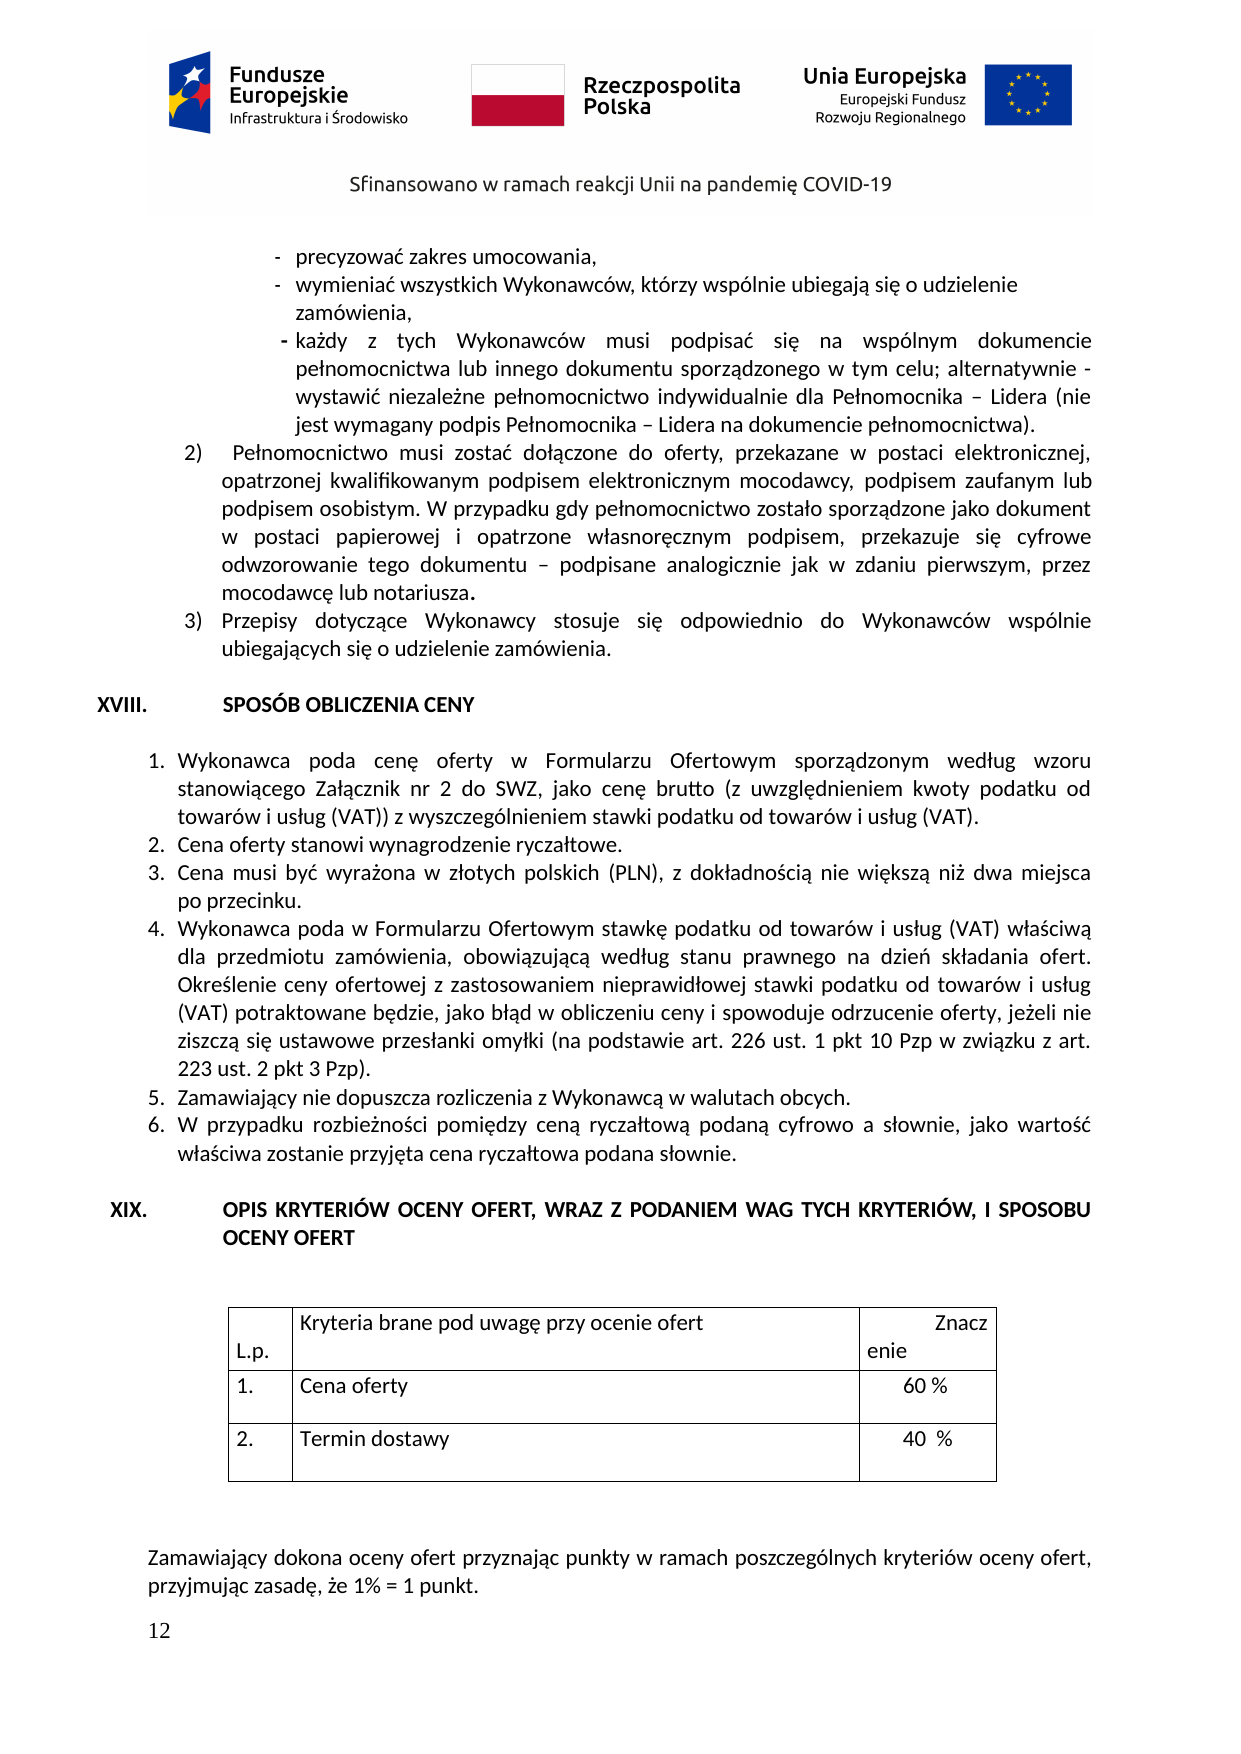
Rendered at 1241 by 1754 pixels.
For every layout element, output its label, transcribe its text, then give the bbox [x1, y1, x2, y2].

list Pełnomocnictwo musi zostać dołączone do oferty, przekazane w postaci elektronicznej, opatrzonej kwalifikowanym podpisem elektronicznym mocodawcy, podpisem zaufanym lub podpisem osobistym. W przypadku gdy pełnomocnictwo zostało sporządzone jako dokument w postaci papierowej i opatrzone własnoręcznym podpisem, przekazuje się cyfrowe odwzorowanie tego dokumentu – podpisane analogicznie jak w zdaniu pierwszym, przez mocodawcę lub notariusza. [184, 438, 1093, 606]
table_cell 2. [229, 1424, 292, 1481]
list precyzować zakres umocowania, [281, 242, 1093, 270]
table_cell Cena oferty [293, 1371, 859, 1423]
table_header Kryteria brane pod uwagę przy ocenie ofert [293, 1308, 859, 1370]
table_cell 1. [229, 1371, 292, 1423]
list wymieniać wszystkich Wykonawców, którzy wspólnie ubiegają się o udzielenie zamówienia, [281, 270, 1093, 326]
list Zamawiający nie dopuszcza rozliczenia z Wykonawcą w walutach obcych. [148, 1083, 1093, 1111]
text Zamawiający dokona oceny ofert przyznając punkty w ramach poszczególnych kryteriów oceny ofert, przyjmując zasadę, że 1% = 1 punkt. [148, 1543, 1093, 1599]
list Cena oferty stanowi wynagrodzenie ryczałtowe. [148, 830, 1093, 858]
list Wykonawca poda cenę oferty w Formularzu Ofertowym sporządzonym według wzoru stanowiącego Załącznik nr 2 do SWZ, jako cenę brutto (z uwzględnieniem kwoty podatku od towarów i usług (VAT)) z wyszczególnieniem stawki podatku od towarów i usług (VAT). [148, 746, 1093, 830]
table_header Znaczenie [860, 1308, 996, 1370]
list W przypadku rozbieżności pomiędzy ceną ryczałtową podaną cyfrowo a słownie, jako wartość właściwa zostanie przyjęta cena ryczałtowa podana słownie. [148, 1111, 1093, 1167]
list Przepisy dotyczące Wykonawcy stosuje się odpowiednio do Wykonawców wspólnie ubiegających się o udzielenie zamówienia. [184, 606, 1093, 662]
list Wykonawca poda w Formularzu Ofertowym stawkę podatku od towarów i usług (VAT) właściwą dla przedmiotu zamówienia, obowiązującą według stanu prawnego na dzień składania ofert. Określenie ceny ofertowej z zastosowaniem nieprawidłowej stawki podatku od towarów i usług (VAT) potraktowane będzie, jako błąd w obliczeniu ceny i spowoduje odrzucenie oferty, jeżeli nie ziszczą się ustawowe przesłanki omyłki (na podstawie art. 226 ust. 1 pkt 10 Pzp w związku z art. 223 ust. 2 pkt 3 Pzp). [148, 914, 1093, 1083]
table_cell 60 % [860, 1371, 996, 1423]
list OPIS KRYTERIÓW OCENY OFERT, WRAZ Z PODANIEM WAG TYCH KRYTERIÓW, I SPOSOBU OCENY OFERT [148, 1195, 1093, 1251]
picture [147, 29, 1093, 216]
text - każdy z tych Wykonawców musi podpisać się na wspólnym dokumencie pełnomocnictwa lub innego dokumentu sporządzonego w tym celu; alternatywnie - wystawić niezależne pełnomocnictwo indywidualnie dla Pełnomocnika – Lidera (nie jest wymagany podpis Pełnomocnika – Lidera na dokumencie pełnomocnictwa). [281, 326, 1093, 438]
list Cena musi być wyrażona w złotych polskich (PLN), z dokładnością nie większą niż dwa miejsca po przecinku. [148, 858, 1093, 914]
table_cell Termin dostawy [293, 1424, 859, 1481]
list SPOSÓB OBLICZENIA CENY [148, 690, 1093, 718]
table_header L.p. [229, 1308, 292, 1370]
table_cell 40 % [860, 1424, 996, 1481]
